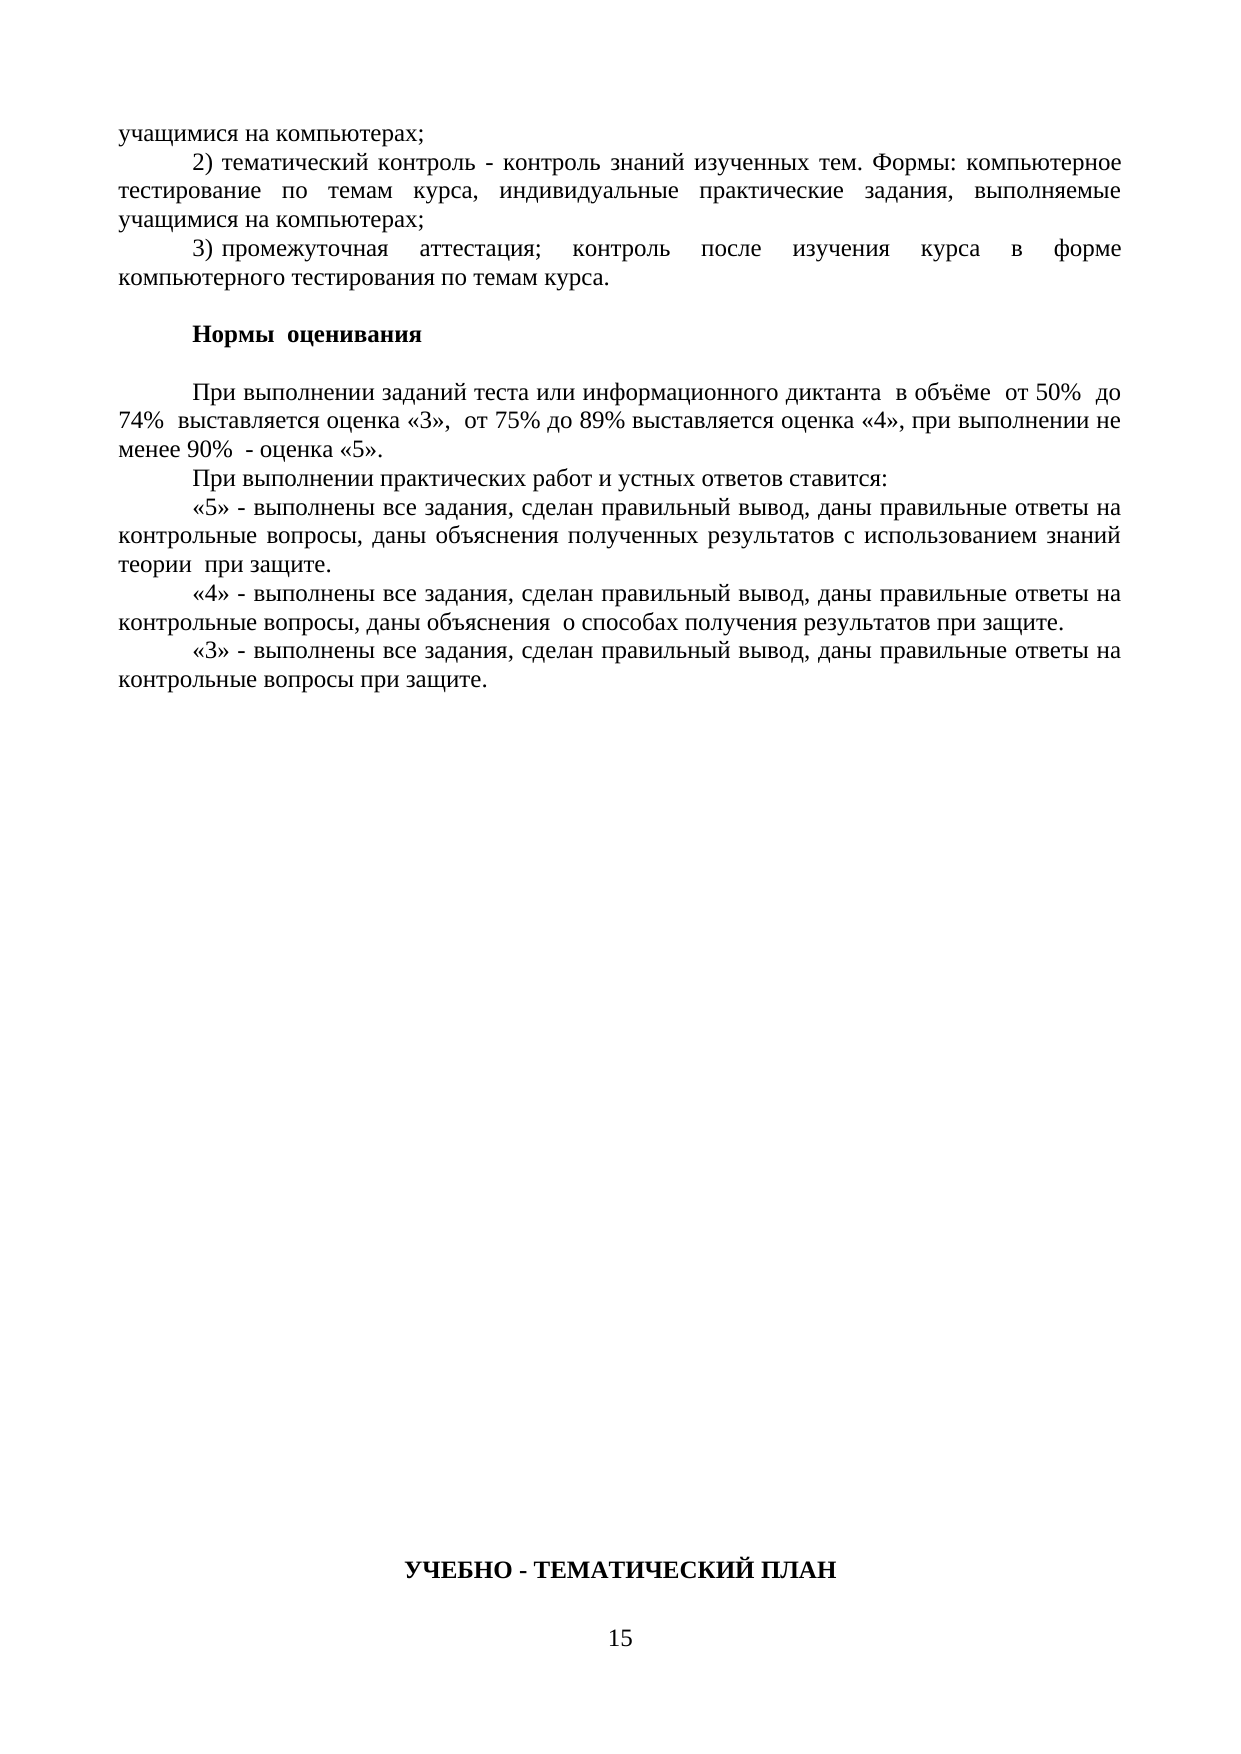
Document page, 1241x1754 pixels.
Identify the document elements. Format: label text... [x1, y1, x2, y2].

text При выполнении заданий теста или информационного диктанта в объёме от 50% до 74% выставляется оценка «3», от 75% до 89% выставляется оценка «4», при выполнении не менее 90% - оценка «5». [118, 377, 1122, 463]
text При выполнении практических работ и устных ответов ставится: [118, 463, 1122, 492]
text «5» - выполнены все задания, сделан правильный вывод, даны правильные ответы на контрольные вопросы, даны объяснения полученных результатов с использованием знаний теории при защите. [118, 492, 1122, 578]
text УЧЕБНО - ТЕМАТИЧЕСКИЙ ПЛАН [118, 1556, 1122, 1584]
list промежуточная аттестация; контроль после изучения курса в форме компьютерного тестирования по темам курса. [118, 233, 1122, 291]
list тематический контроль - контроль знаний изученных тем. Формы: компьютерное тестирование по темам курса, индивидуальные практические задания, выполняемые учащимися на компьютерах; [118, 147, 1122, 233]
text Нормы оценивания [118, 319, 1122, 348]
text «4» - выполнены все задания, сделан правильный вывод, даны правильные ответы на контрольные вопросы, даны объяснения о способах получения результатов при защите. [118, 578, 1122, 636]
text «3» - выполнены все задания, сделан правильный вывод, даны правильные ответы на контрольные вопросы при защите. [118, 636, 1122, 693]
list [118, 118, 1122, 147]
